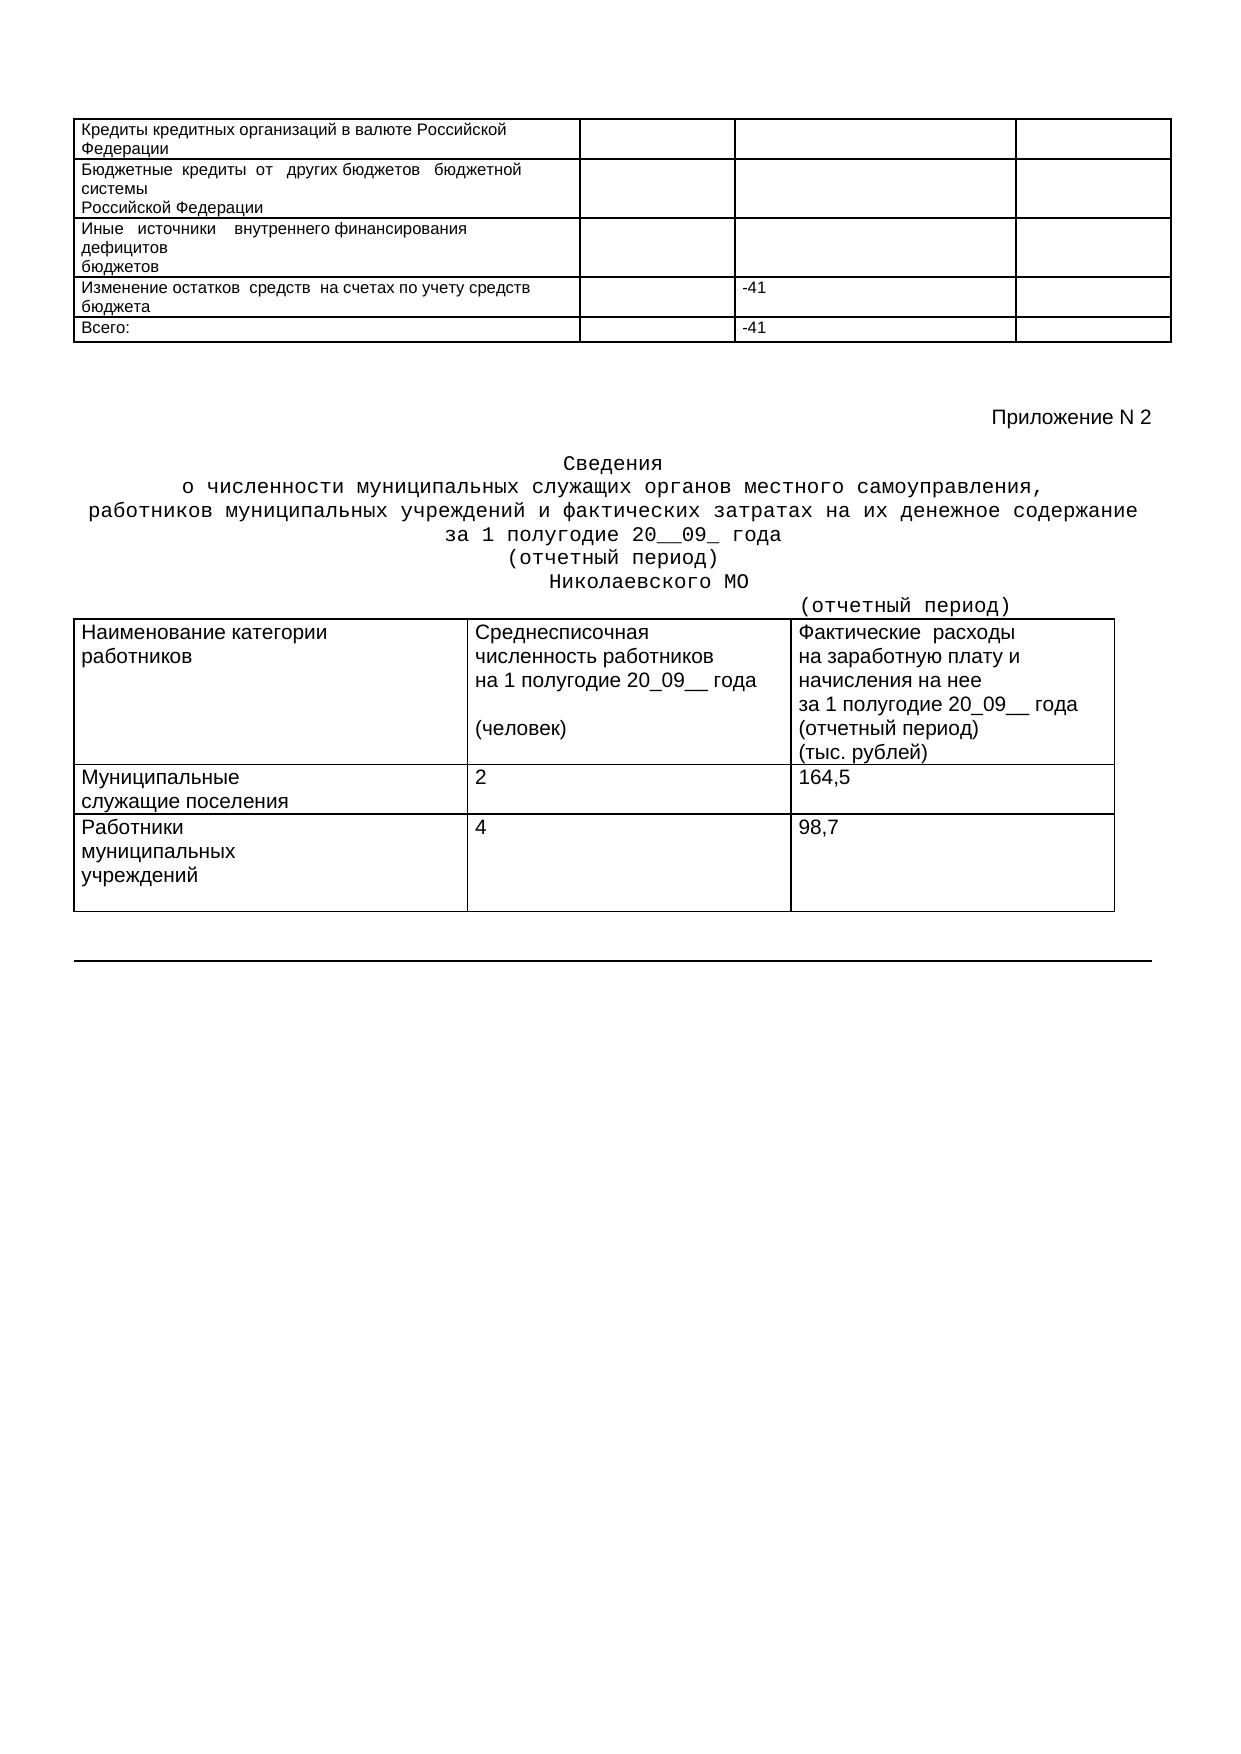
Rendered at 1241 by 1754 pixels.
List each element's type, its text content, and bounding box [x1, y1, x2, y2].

table_cell [581, 160, 734, 217]
table_cell Иные источники внутреннего финансирования дефицитов бюджетов [75, 219, 579, 276]
table_cell [736, 219, 1015, 276]
table_cell [581, 219, 734, 276]
table_cell Работники муниципальных учреждений [75, 815, 467, 911]
text (отчетный период) [74, 547, 1152, 571]
text за 1 полугодие 20__09_ года [74, 524, 1152, 547]
table_cell 164,5 [792, 765, 1114, 813]
table_cell Изменение остатков средств на счетах по учету средств бюджета [75, 278, 579, 316]
table_cell 98,7 [792, 815, 1114, 911]
text работников муниципальных учреждений и фактических затратах на их денежное содержание [74, 500, 1152, 524]
table_header Фактические расходы на заработную плату и начисления на нее за 1 полугодие 20_09__ года (отчетный период) (тыс. рублей) [792, 620, 1114, 764]
table_cell [1017, 318, 1170, 341]
text Сведения [74, 453, 1152, 476]
text о численности муниципальных служащих органов местного самоуправления, [74, 476, 1152, 500]
table_header Среднесписочная численность работников на 1 полугодие 20_09__ года (человек) [468, 620, 790, 764]
table_cell Бюджетные кредиты от других бюджетов бюджетной системы Российской Федерации [75, 160, 579, 217]
table_cell Муниципальные служащие поселения [75, 765, 467, 813]
table_cell Всего: [75, 318, 579, 341]
table_cell [581, 278, 734, 316]
table_cell [1017, 278, 1170, 316]
table_cell [1017, 219, 1170, 276]
table_cell 4 [468, 815, 790, 911]
table_cell -41 [736, 278, 1015, 316]
table_cell [736, 120, 1015, 158]
table_cell [581, 318, 734, 341]
table_cell [1017, 120, 1170, 158]
table_cell Кредиты кредитных организаций в валюте Российской Федерации [75, 120, 579, 158]
table_cell [736, 160, 1015, 217]
table_cell -41 [736, 318, 1015, 341]
text Николаевского МО [74, 571, 1152, 595]
table_cell [581, 120, 734, 158]
table_cell [1017, 160, 1170, 217]
table_cell 2 [468, 765, 790, 813]
table_header Наименование категории работников [75, 620, 467, 764]
text (отчетный период) [74, 595, 1152, 618]
text Приложение N 2 [74, 405, 1152, 429]
